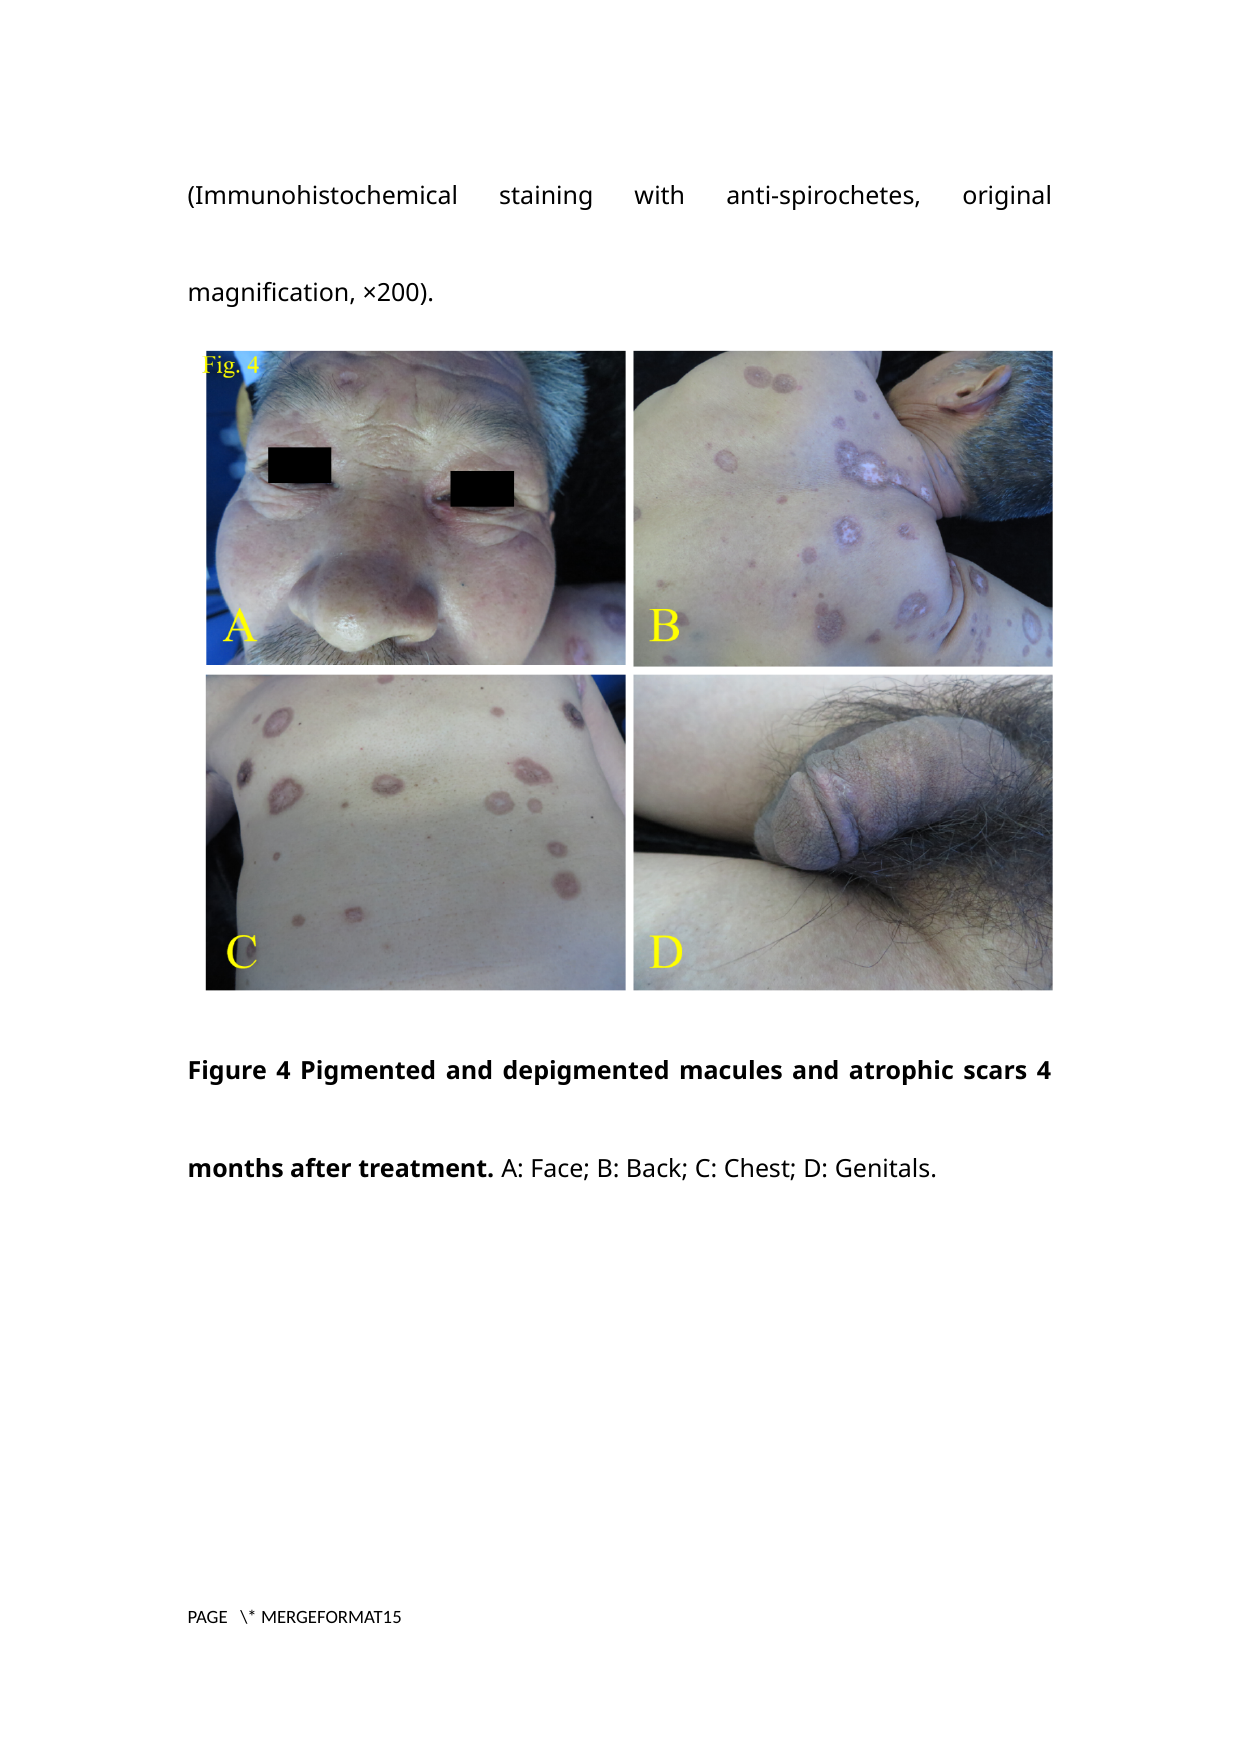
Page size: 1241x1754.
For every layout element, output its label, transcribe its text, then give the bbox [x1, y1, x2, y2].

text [187, 162, 1053, 324]
picture [187, 341, 1053, 1009]
text Figure 4 Pigmented and depigmented macules and atrophic scars 4 months after treatment. A: Face; B: Back; C: Chest; D: Genitals. [187, 1037, 1053, 1200]
